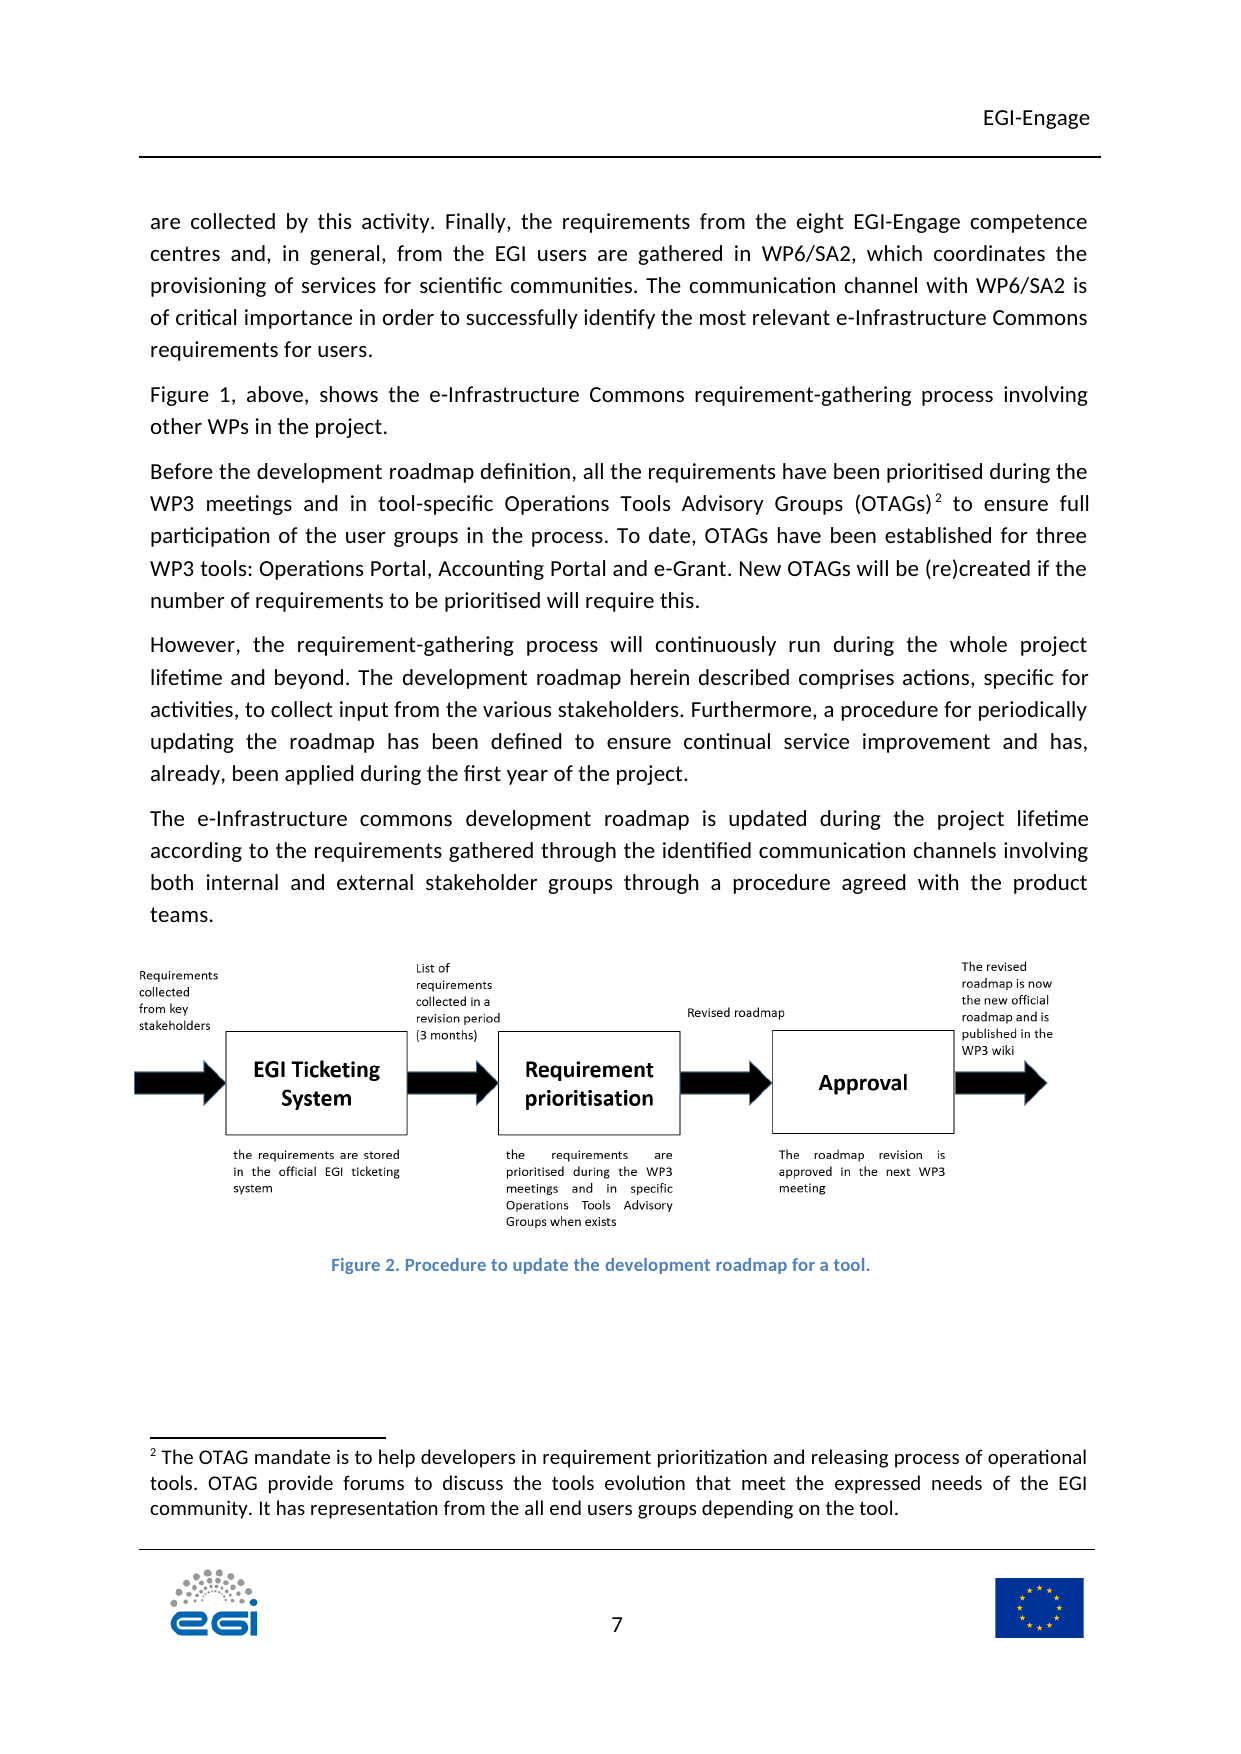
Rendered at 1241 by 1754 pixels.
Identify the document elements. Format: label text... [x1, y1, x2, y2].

text Figure 1, above, shows the e-Infrastructure Commons requirement-gathering process involving other WPs in the project. [150, 380, 1090, 440]
text Before the development roadmap definition, all the requirements have been prioritised during the WP3 meetings and in tool-specific Operations Tools Advisory Groups (OTAGs) to ensure full participation of the user groups in the process. To date, OTAGs have been established for three WP3 tools: Operations Portal, Accounting Portal and e-Grant. New OTAGs will be (re)created if the number of requirements to be prioritised will require this. [150, 457, 1090, 614]
text However, the requirement-gathering process will continuously run during the whole project lifetime and beyond. The development roadmap herein described comprises actions, specific for activities, to collect input from the various stakeholders. Furthermore, a procedure for periodically updating the roadmap has been defined to ensure continual service improvement and has, already, been applied during the first year of the project. [150, 631, 1090, 787]
picture [130, 953, 1071, 1238]
picture [995, 1578, 1084, 1638]
text The requirement gathering process has been accomplished in collaboration with the other EGI-Engage WPs, which are in charge of the communication with users and key stakeholders. WP2/NA2 is exploring business models and policies to enable access to services via pay-for-use, along with the more traditional resource procurement processes. This activity within the project will source new requirements for the support pay-for-use access. Furthermore, closely linked to this activity, NA2 is developing the Marketplace concept that is being implemented in WP3/JRA1. WP4/JRA2 is taking care of the technical infrastructure of EGI by expanding the capabilities of the current platforms, and by integrating new ones. The development roadmap of the EGI tools includes activities to extend their capabilities to support the new technology introduced by WP4/JRA2 in the EGI infrastructure. WP5/SA1 is another source of requirements for the tool development roadmap; in particular the EGI Operations team, NGIs and Resource Provider needs are collected by this activity. Finally, the requirements from the eight EGI-Engage competence centres and, in general, from the EGI users are gathered in WP6/SA2, which coordinates the provisioning of services for scientific communities. The communication channel with WP6/SA2 is of critical importance in order to successfully identify the most relevant e-Infrastructure Commons requirements for users. [150, 207, 1090, 363]
picture [150, 1567, 276, 1638]
text The e-Infrastructure commons development roadmap is updated during the project lifetime according to the requirements gathered through the identified communication channels involving both internal and external stakeholder groups through a procedure agreed with the product teams. [150, 804, 1090, 928]
